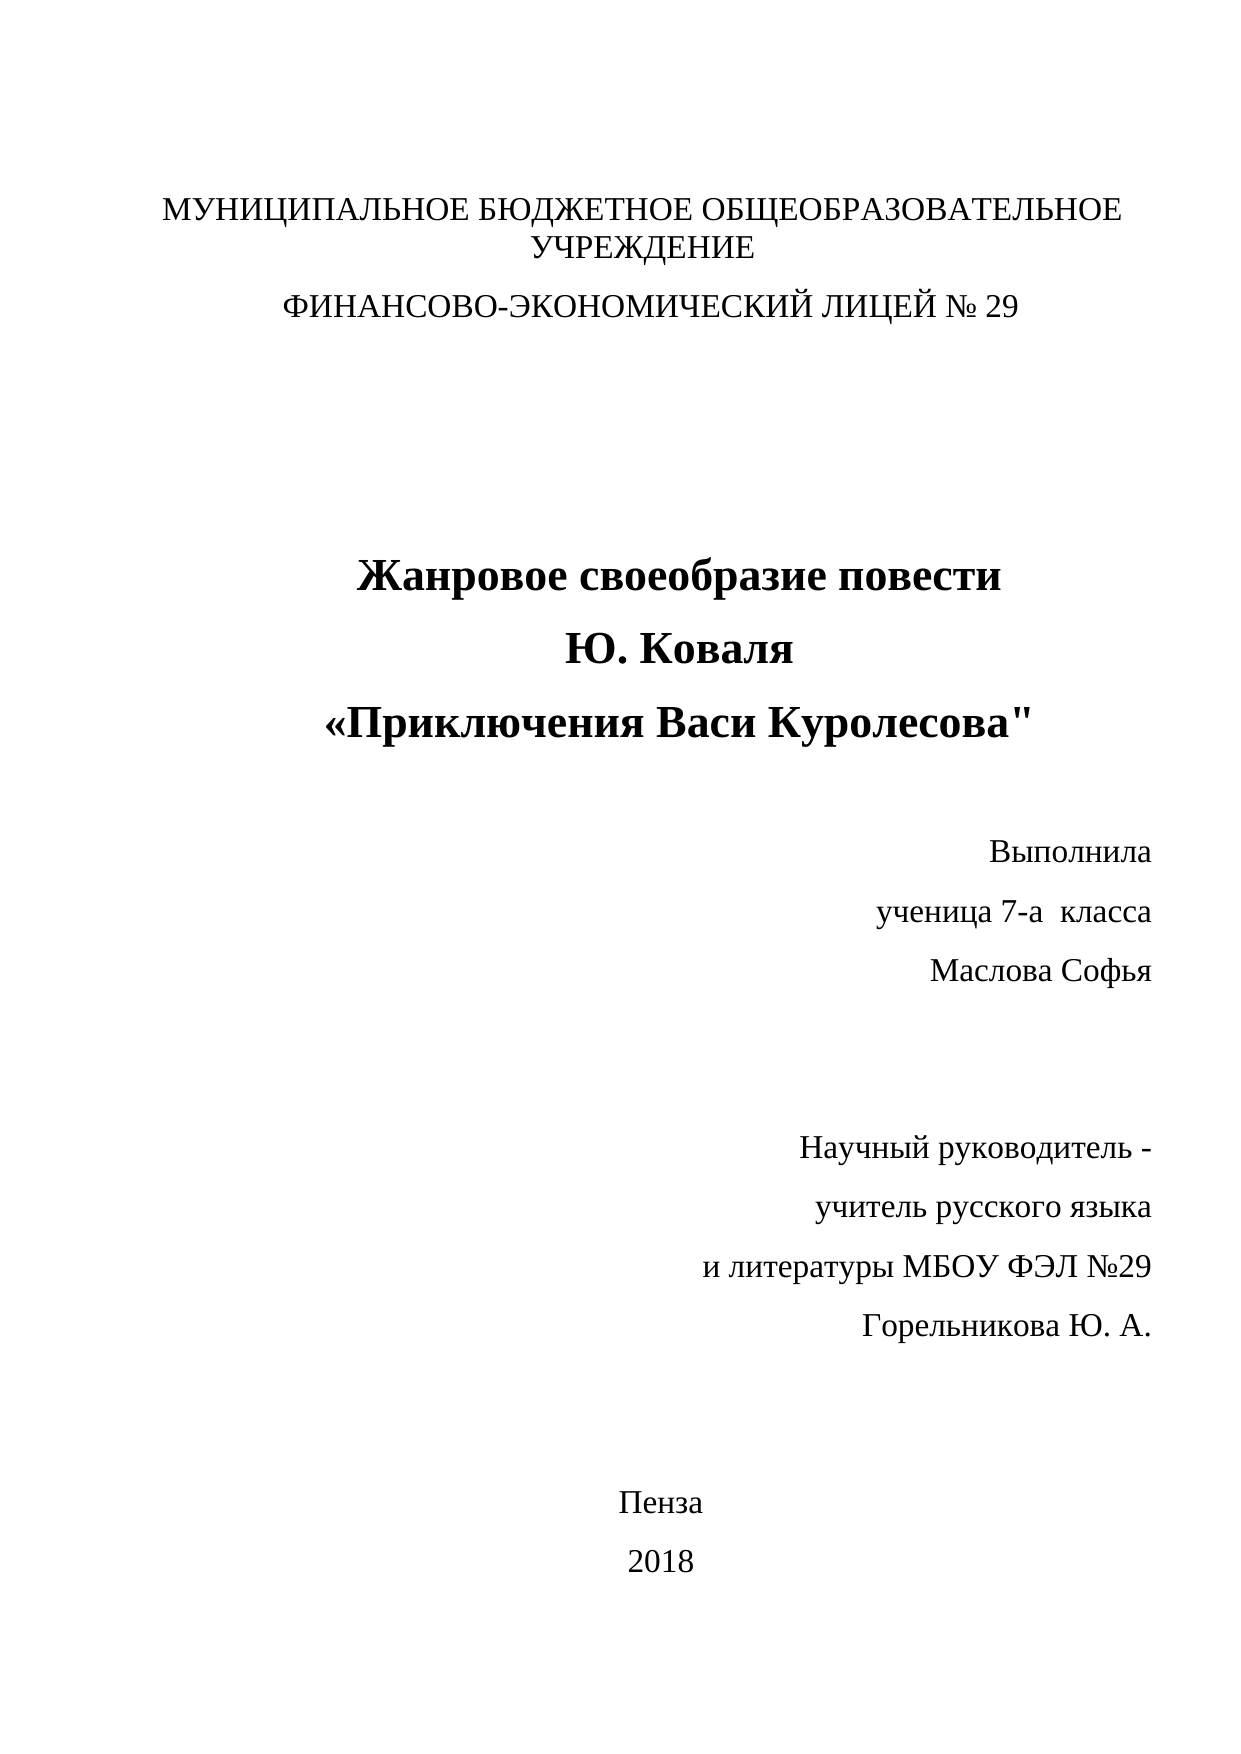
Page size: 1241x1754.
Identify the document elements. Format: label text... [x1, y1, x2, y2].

text ученица 7-а класса [133, 891, 1152, 929]
text ФИНАНСОВО-ЭКОНОМИЧЕСКИЙ ЛИЦЕЙ № 29 [133, 286, 1152, 325]
text «Приключения Васи Куролесова" [133, 694, 1152, 747]
text Пенза [77, 1482, 1171, 1521]
text Выполнила [133, 832, 1152, 870]
text Горельникова Ю. А. [133, 1305, 1152, 1343]
text МУНИЦИПАЛЬНОЕ БЮДЖЕТНОЕ ОБЩЕОБРАЗОВАТЕЛЬНОЕ УЧРЕЖДЕНИЕ [133, 189, 1152, 266]
text Маслова Софья [133, 950, 1152, 988]
text Ю. Коваля [133, 621, 1152, 673]
text Научный руководитель - [133, 1127, 1152, 1166]
text учитель русского языка [133, 1187, 1152, 1225]
text Жанровое своеобразие повести [133, 547, 1152, 600]
text 2018 [77, 1542, 1171, 1580]
text и литературы МБОУ ФЭЛ №29 [133, 1246, 1152, 1284]
